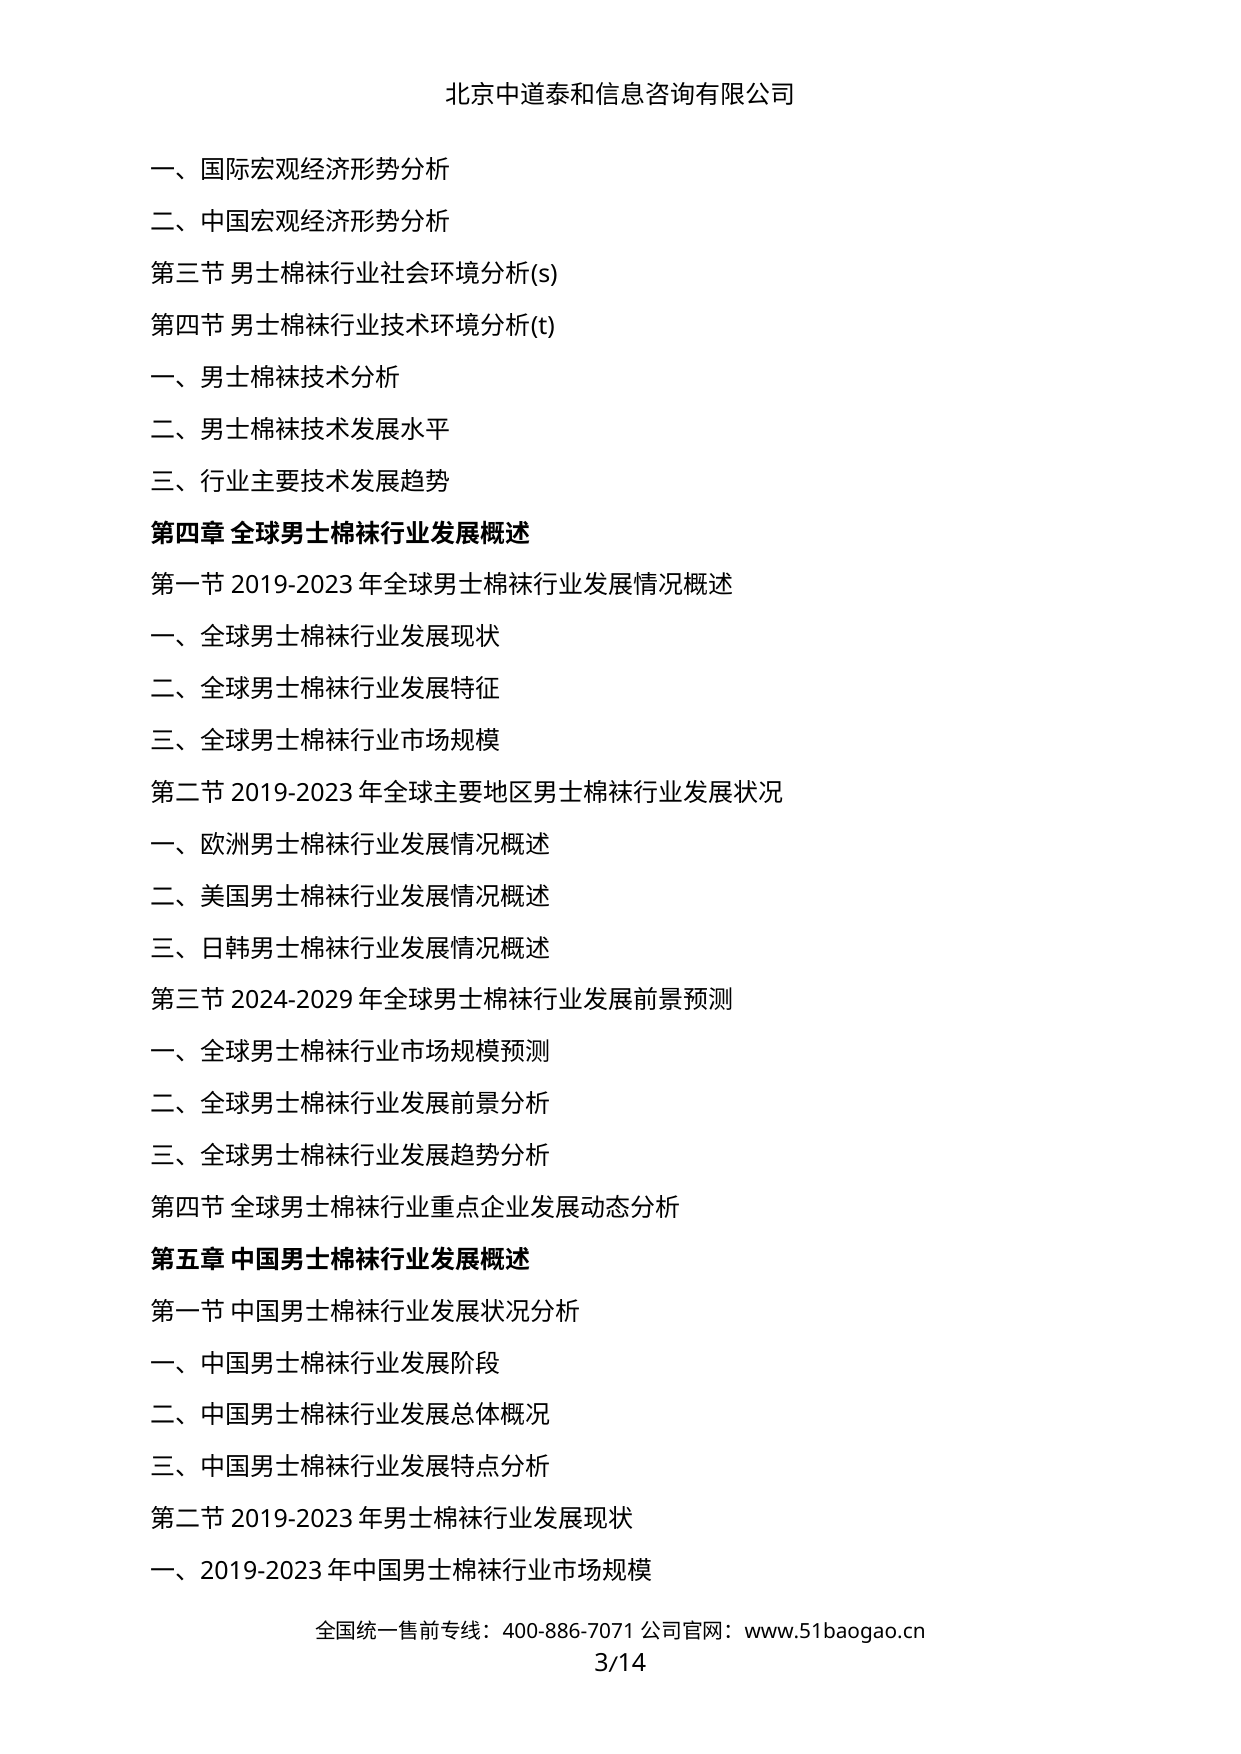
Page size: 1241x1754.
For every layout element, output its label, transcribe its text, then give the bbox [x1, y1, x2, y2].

text 第一节 2019-2023年全球男士棉袜行业发展情况概述 [150, 565, 1090, 601]
text 第四章 全球男士棉袜行业发展概述 [150, 513, 1090, 549]
text 三、行业主要技术发展趋势 [150, 461, 1090, 497]
text 二、全球男士棉袜行业发展前景分析 [150, 1084, 1090, 1120]
text 第一节 中国男士棉袜行业发展状况分析 [150, 1291, 1090, 1327]
text 一、2019-2023年中国男士棉袜行业市场规模 [150, 1551, 1090, 1587]
text 三、全球男士棉袜行业市场规模 [150, 721, 1090, 757]
text 三、全球男士棉袜行业发展趋势分析 [150, 1136, 1090, 1172]
text 二、美国男士棉袜行业发展情况概述 [150, 876, 1090, 912]
text 二、中国男士棉袜行业发展总体概况 [150, 1395, 1090, 1431]
text 第四节 男士棉袜行业技术环境分析(t) [150, 306, 1090, 342]
text 一、国际宏观经济形势分析 [150, 150, 1090, 186]
text 一、中国男士棉袜行业发展阶段 [150, 1343, 1090, 1379]
text 第三节 2024-2029年全球男士棉袜行业发展前景预测 [150, 980, 1090, 1016]
text 第三节 男士棉袜行业社会环境分析(s) [150, 254, 1090, 290]
text 一、欧洲男士棉袜行业发展情况概述 [150, 824, 1090, 861]
text 第四节 全球男士棉袜行业重点企业发展动态分析 [150, 1187, 1090, 1224]
text 第二节 2019-2023年全球主要地区男士棉袜行业发展状况 [150, 772, 1090, 809]
text 第二节 2019-2023年男士棉袜行业发展现状 [150, 1499, 1090, 1535]
text 一、全球男士棉袜行业市场规模预测 [150, 1032, 1090, 1068]
text 一、男士棉袜技术分析 [150, 357, 1090, 394]
text 二、中国宏观经济形势分析 [150, 202, 1090, 238]
text 二、全球男士棉袜行业发展特征 [150, 669, 1090, 705]
text 三、日韩男士棉袜行业发展情况概述 [150, 928, 1090, 964]
text 二、男士棉袜技术发展水平 [150, 409, 1090, 446]
text 一、全球男士棉袜行业发展现状 [150, 617, 1090, 653]
text 第五章 中国男士棉袜行业发展概述 [150, 1239, 1090, 1276]
text 三、中国男士棉袜行业发展特点分析 [150, 1447, 1090, 1483]
